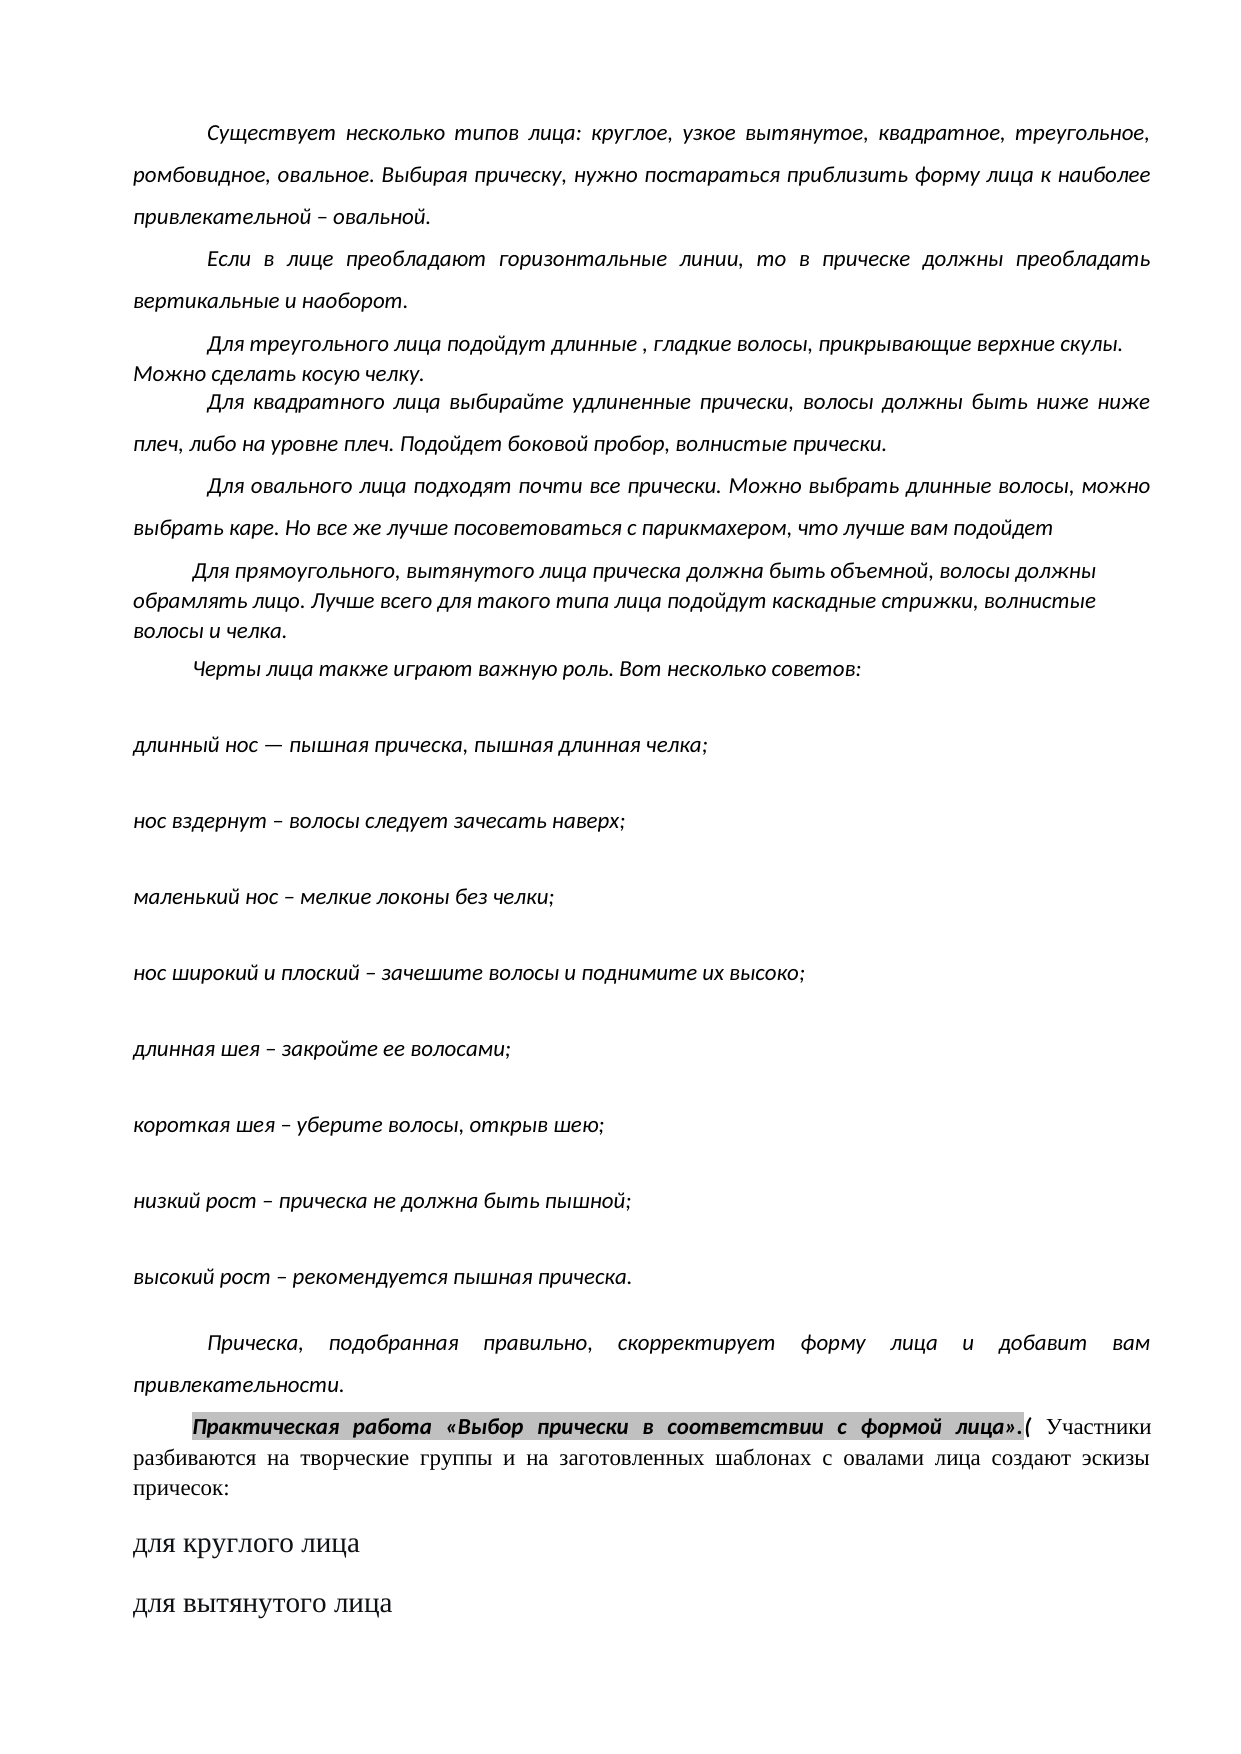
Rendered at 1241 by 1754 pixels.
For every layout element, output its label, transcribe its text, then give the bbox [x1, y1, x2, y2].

text Существует несколько типов лица: круглое, узкое вытянутое, квадратное, треугольное, ромбовидное, овальное. Выбирая прическу, нужно постараться приблизить форму лица к наиболее привлекательной – овальной. [133, 118, 1152, 230]
text Прическа, подобранная правильно, скорректирует форму лица и добавит вам привлекательности. [133, 1328, 1152, 1398]
text для вытянутого лица [74, 1585, 1152, 1618]
text длинный нос — пышная прическа, пышная длинная челка; [133, 720, 1152, 758]
text нос вздернут – волосы следует зачесать наверх; [133, 796, 1152, 834]
text Для овального лица подходят почти все прически. Можно выбрать длинные волосы, можно выбрать каре. Но все же лучше посоветоваться с парикмахером, что лучше вам подойдет [133, 471, 1152, 541]
text Если в лице преобладают горизонтальные линии, то в прическе должны преобладать вертикальные и наоборот. [133, 244, 1152, 314]
text Для квадратного лица выбирайте удлиненные прически, волосы должны быть ниже ниже плеч, либо на уровне плеч. Подойдет боковой пробор, волнистые прически. [133, 387, 1152, 457]
text для круглого лица [74, 1525, 1152, 1559]
text низкий рост – прическа не должна быть пышной; [133, 1176, 1152, 1214]
text Для треугольного лица подойдут длинные , гладкие волосы, прикрывающие верхние скулы. Можно сделать косую челку. [133, 328, 1152, 387]
text маленький нос – мелкие локоны без челки; [133, 872, 1152, 910]
text нос широкий и плоский – зачешите волосы и поднимите их высоко; [133, 948, 1152, 986]
text длинная шея – закройте ее волосами; [133, 1024, 1152, 1062]
text Для прямоугольного, вытянутого лица прическа должна быть объемной, волосы должны обрамлять лицо. Лучше всего для такого типа лица подойдут каскадные стрижки, волнистые волосы и челка. [133, 555, 1152, 644]
text высокий рост – рекомендуется пышная прическа. [133, 1252, 1152, 1290]
text Практическая работа «Выбор прически в соответствии с формой лица».( Участники разбиваются на творческие группы и на заготовленных шаблонах с овалами лица создают эскизы причесок: [133, 1412, 1152, 1501]
text Черты лица также играют важную роль. Вот несколько советов: [133, 644, 1152, 682]
text короткая шея – уберите волосы, открыв шею; [133, 1100, 1152, 1138]
